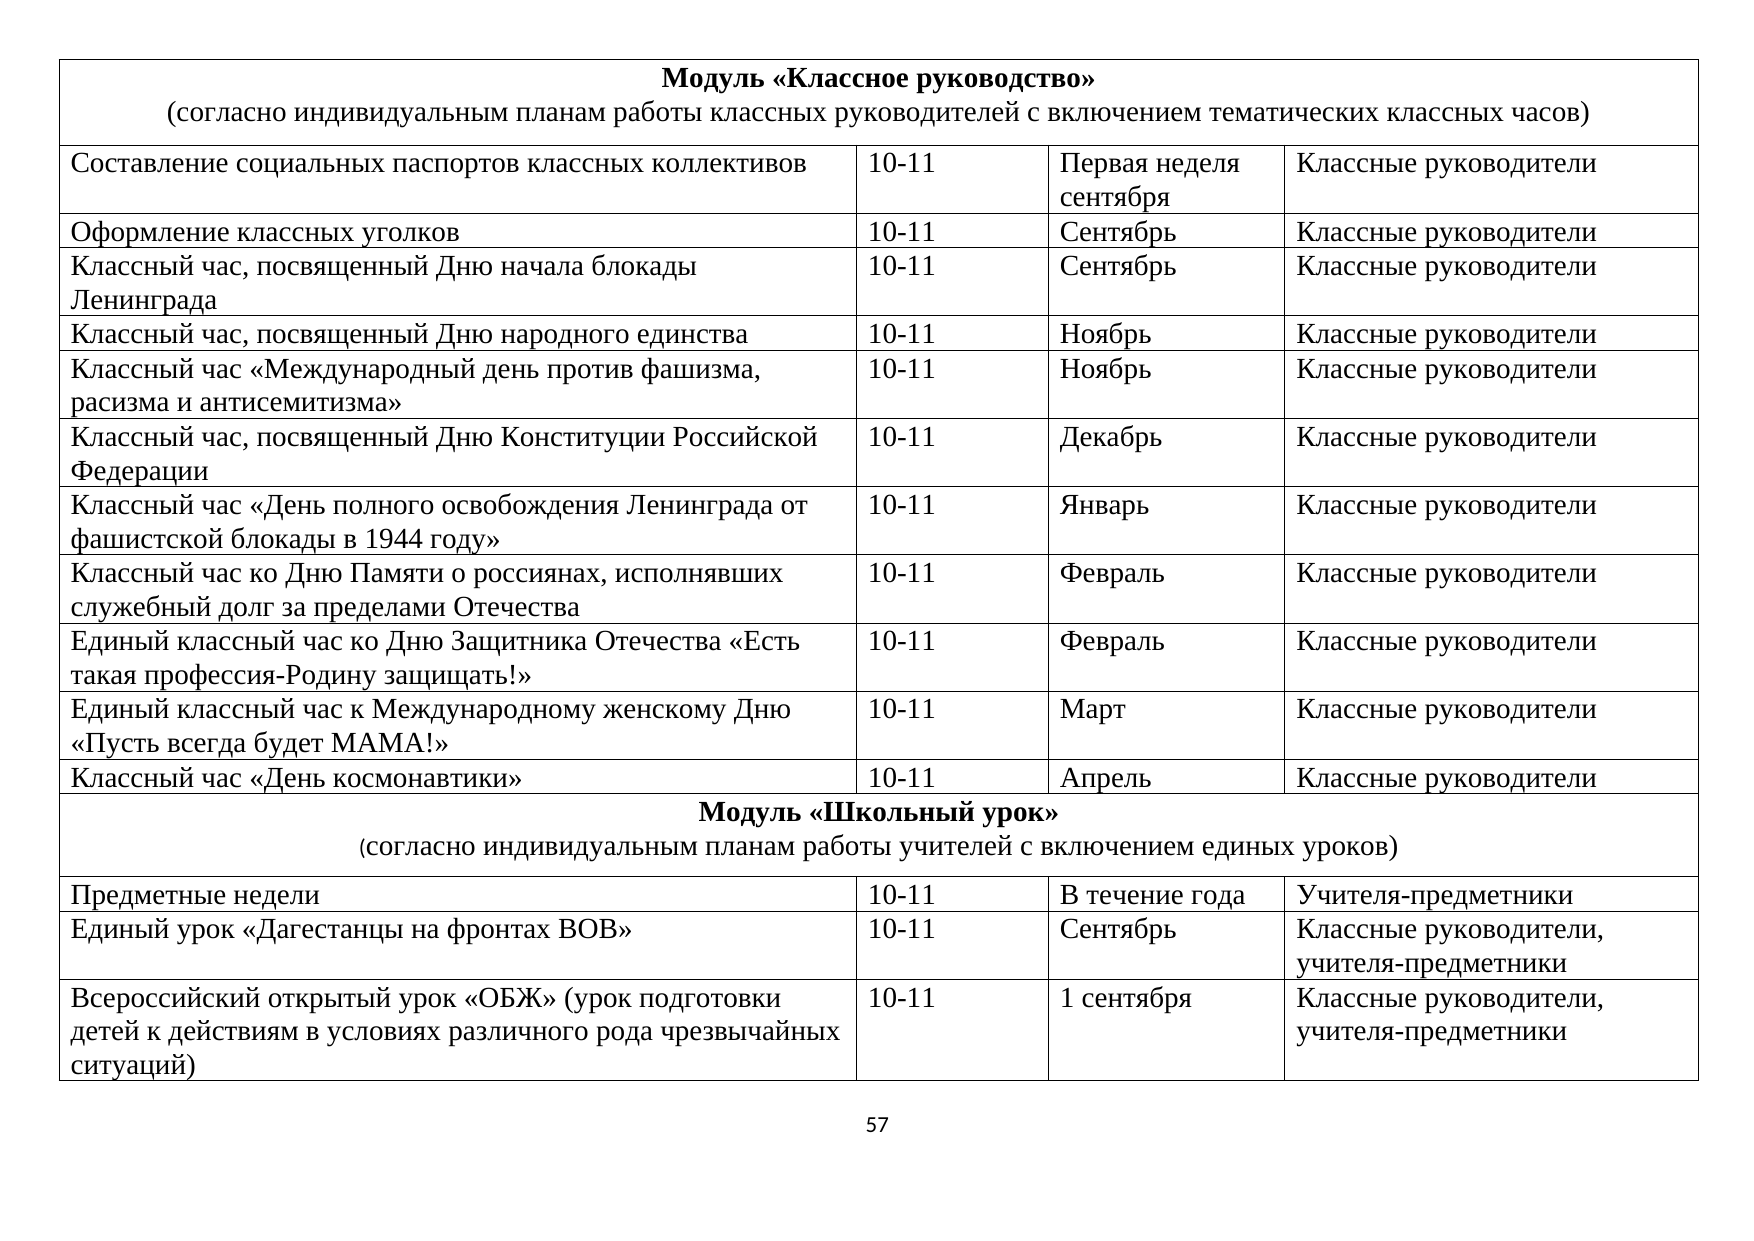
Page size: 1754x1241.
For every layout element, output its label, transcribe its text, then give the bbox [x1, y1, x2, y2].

table_cell Единый классный час ко Дню Защитника Отечества «Есть такая профессия-Родину защищать!» [60, 624, 856, 691]
table_cell 10-11 [857, 877, 1048, 911]
table_cell Апрель [1049, 760, 1284, 793]
table_cell Классные руководители [1285, 760, 1698, 793]
table_cell В течение года [1049, 877, 1284, 911]
table_cell 10-11 [857, 419, 1048, 486]
table_cell Ноябрь [1049, 316, 1284, 350]
table_cell Классные руководители [1285, 351, 1698, 418]
table_cell Единый классный час к Международному женскому Дню «Пусть всегда будет МАМА!» [60, 692, 856, 759]
table_cell Классные руководители [1285, 316, 1698, 350]
table_cell Сентябрь [1049, 248, 1284, 315]
table_cell 10-11 [857, 912, 1048, 979]
table_cell 10-11 [857, 214, 1048, 247]
table_cell Учителя-предметники [1285, 877, 1698, 911]
table_cell 10-11 [857, 760, 1048, 793]
table_cell Классные руководители [1285, 555, 1698, 622]
table_cell Классный час, посвященный Дню начала блокады Ленинграда [60, 248, 856, 315]
table_cell Первая неделя сентября [1049, 146, 1284, 213]
table_cell 10-11 [857, 624, 1048, 691]
table_cell Ноябрь [1049, 351, 1284, 418]
table_cell Классный час, посвященный Дню Конституции Российской Федерации [60, 419, 856, 486]
table_cell Классный час ко Дню Памяти о россиянах, исполнявших служебный долг за пределами Отечества [60, 555, 856, 622]
table_cell 10-11 [857, 487, 1048, 554]
table_cell Классный час, посвященный Дню народного единства [60, 316, 856, 350]
table_cell Классный час «День полного освобождения Ленинграда от фашистской блокады в 1944 году» [60, 487, 856, 554]
table_cell Классный час «День космонавтики» [60, 760, 856, 793]
table_cell Классные руководители [1285, 146, 1698, 213]
table_cell 10-11 [857, 248, 1048, 315]
table_cell Составление социальных паспортов классных коллективов [60, 146, 856, 213]
table_cell Март [1049, 692, 1284, 759]
table_cell Классные руководители, учителя-предметники [1285, 912, 1698, 979]
table_cell 1 сентября [1049, 980, 1284, 1080]
table_cell 10-11 [857, 555, 1048, 622]
table_cell 10-11 [857, 351, 1048, 418]
table_cell Предметные недели [60, 877, 856, 911]
table_cell Классные руководители [1285, 248, 1698, 315]
table_cell 10-11 [857, 146, 1048, 213]
table_cell 10-11 [857, 316, 1048, 350]
table_cell 10-11 [857, 692, 1048, 759]
table_cell Классные руководители, учителя-предметники [1285, 980, 1698, 1080]
table_cell Единый урок «Дагестанцы на фронтах ВОВ» [60, 912, 856, 979]
table_cell Сентябрь [1049, 912, 1284, 979]
table_cell Сентябрь [1049, 214, 1284, 247]
table_cell Оформление классных уголков [60, 214, 856, 247]
table_cell Классные руководители [1285, 692, 1698, 759]
table_cell Классные руководители [1285, 624, 1698, 691]
table_cell Февраль [1049, 624, 1284, 691]
table_cell Всероссийский открытый урок «ОБЖ» (урок подготовки детей к действиям в условиях различного рода чрезвычайных ситуаций) [60, 980, 856, 1080]
table_cell Модуль «Классное руководство» (согласно индивидуальным планам работы классных руководителей с включением тематических классных часов) [60, 60, 1698, 144]
table_cell Классные руководители [1285, 487, 1698, 554]
table_cell 10-11 [857, 980, 1048, 1080]
table_cell Модуль «Школьный урок» (согласно индивидуальным планам работы учителей с включением единых уроков) [60, 794, 1698, 876]
table_cell Классный час «Международный день против фашизма, расизма и антисемитизма» [60, 351, 856, 418]
table_cell Классные руководители [1285, 214, 1698, 247]
table_cell Январь [1049, 487, 1284, 554]
table_cell Февраль [1049, 555, 1284, 622]
table_cell Классные руководители [1285, 419, 1698, 486]
table_cell Декабрь [1049, 419, 1284, 486]
